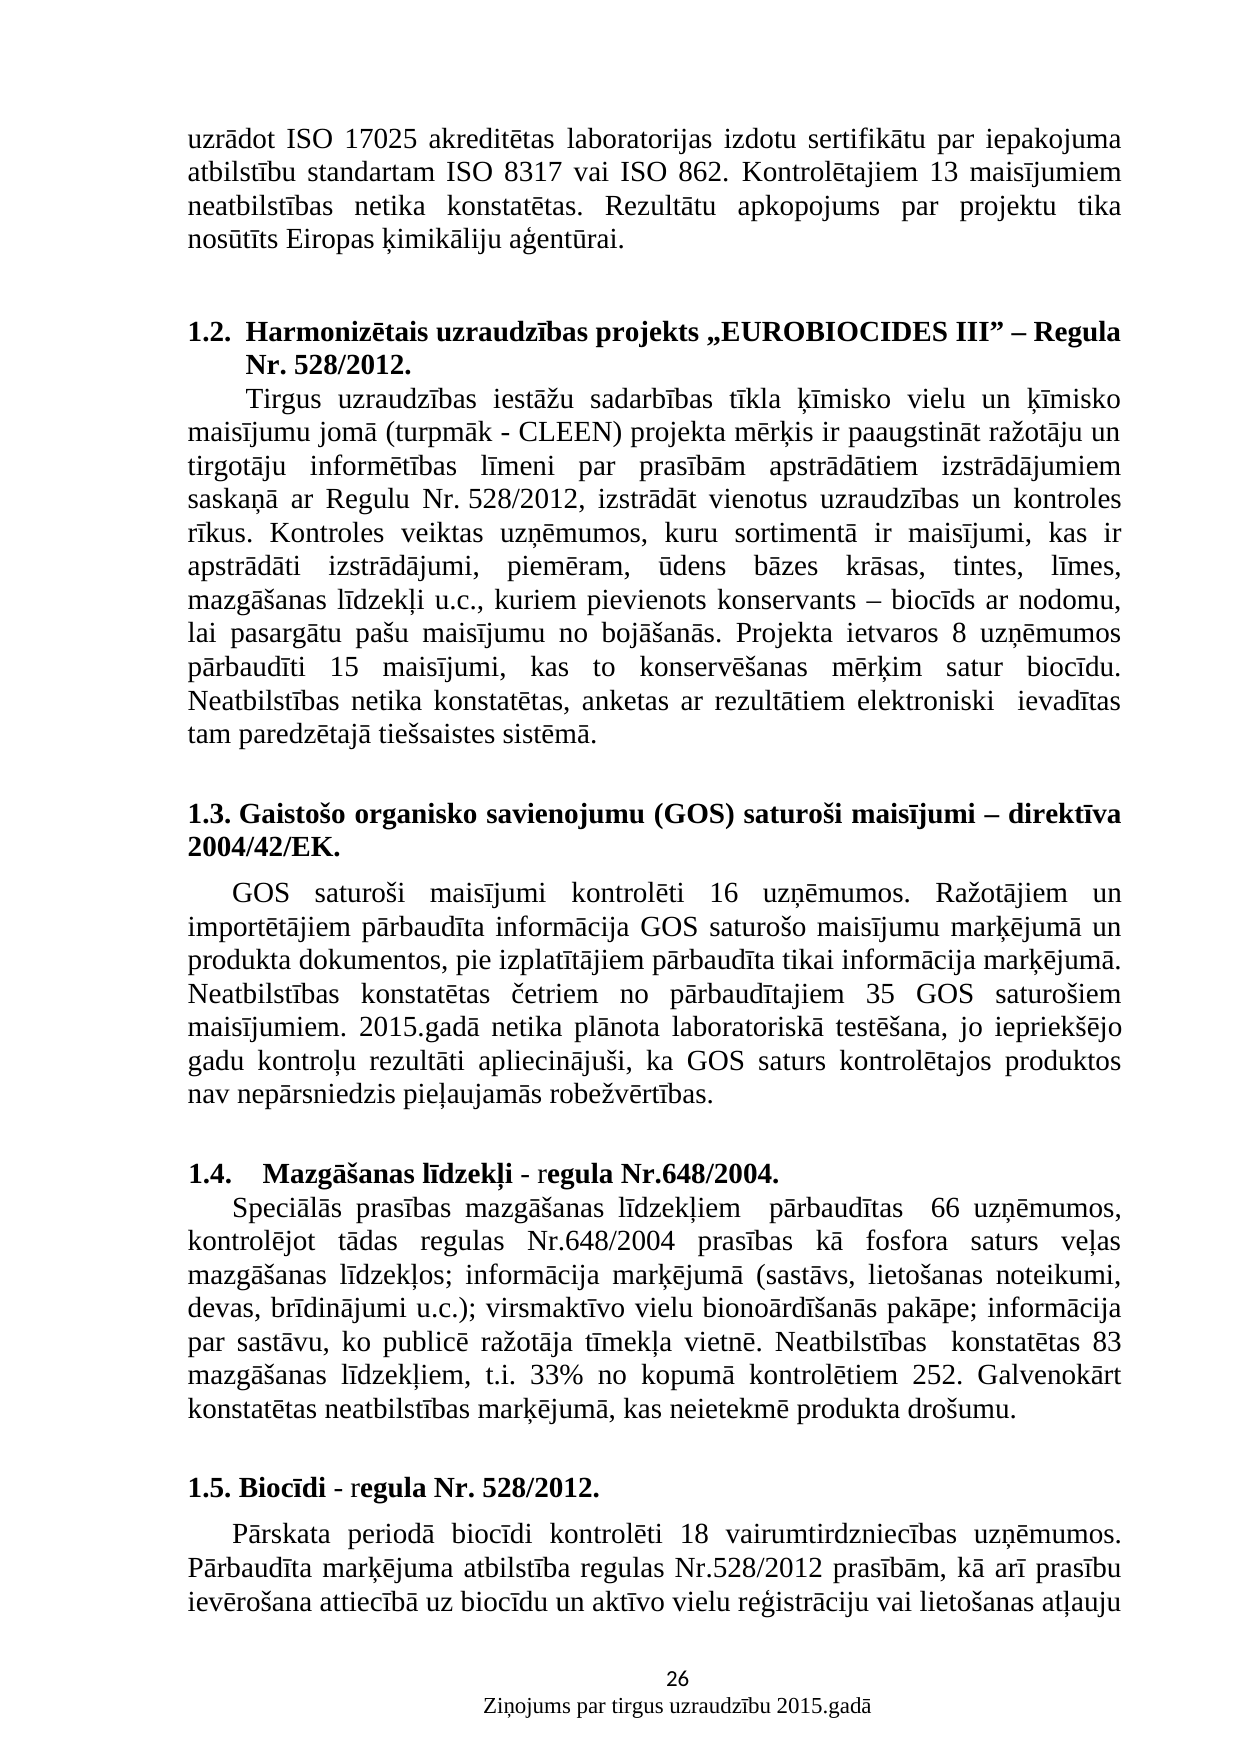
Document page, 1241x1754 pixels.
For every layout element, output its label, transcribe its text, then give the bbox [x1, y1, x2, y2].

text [187, 121, 1122, 255]
list Mazgāšanas līdzekļi - regula Nr.648/2004. [188, 1156, 1122, 1190]
text GOS saturoši maisījumi kontrolēti 16 uzņēmumos. Ražotājiem un importētājiem pārbaudīta informācija GOS saturošo maisījumu marķējumā un produkta dokumentos, pie izplatītājiem pārbaudīta tikai informācija marķējumā. Neatbilstības konstatētas četriem no pārbaudītajiem 35 GOS saturošiem maisījumiem. 2015.gadā netika plānota laboratoriskā testēšana, jo iepriekšējo gadu kontroļu rezultāti apliecinājuši, ka GOS saturs kontrolētajos produktos nav nepārsniedzis pieļaujamās robežvērtības. [187, 875, 1122, 1110]
text 1.3. Gaistošo organisko savienojumu (GOS) saturoši maisījumi – direktīva 2004/42/EK. [187, 796, 1122, 863]
text 1.5. Biocīdi - regula Nr. 528/2012. [187, 1471, 1122, 1504]
text Speciālās prasības mazgāšanas līdzekļiem pārbaudītas 66 uzņēmumos, kontrolējot tādas regulas Nr.648/2004 prasības kā fosfora saturs veļas mazgāšanas līdzekļos; informācija marķējumā (sastāvs, lietošanas noteikumi, devas, brīdinājumi u.c.); virsmaktīvo vielu bionoārdīšanās pakāpe; informācija par sastāvu, ko publicē ražotāja tīmekļa vietnē. Neatbilstības konstatētas 83 mazgāšanas līdzekļiem, t.i. 33% no kopumā kontrolētiem 252. Galvenokārt konstatētas neatbilstības marķējumā, kas neietekmē produkta drošumu. [187, 1190, 1122, 1424]
text Tirgus uzraudzības iestāžu sadarbības tīkla ķīmisko vielu un ķīmisko maisījumu jomā (turpmāk - CLEEN) projekta mērķis ir paaugstināt ražotāju un tirgotāju informētības līmeni par prasībām apstrādātiem izstrādājumiem saskaņā ar Regulu Nr. 528/2012, izstrādāt vienotus uzraudzības un kontroles rīkus. Kontroles veiktas uzņēmumos, kuru sortimentā ir maisījumi, kas ir apstrādāti izstrādājumi, piemēram, ūdens bāzes krāsas, tintes, līmes, mazgāšanas līdzekļi u.c., kuriem pievienots konservants – biocīds ar nodomu, lai pasargātu pašu maisījumu no bojāšanās. Projekta ietvaros 8 uzņēmumos pārbaudīti 15 maisījumi, kas to konservēšanas mērķim satur biocīdu. Neatbilstības netika konstatētas, anketas ar rezultātiem elektroniski ievadītas tam paredzētajā tiešsaistes sistēmā. [187, 381, 1122, 750]
list Harmonizētais uzraudzības projekts „EUROBIOCIDES III” – Regula Nr. 528/2012. [187, 314, 1122, 381]
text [187, 1517, 1122, 1617]
